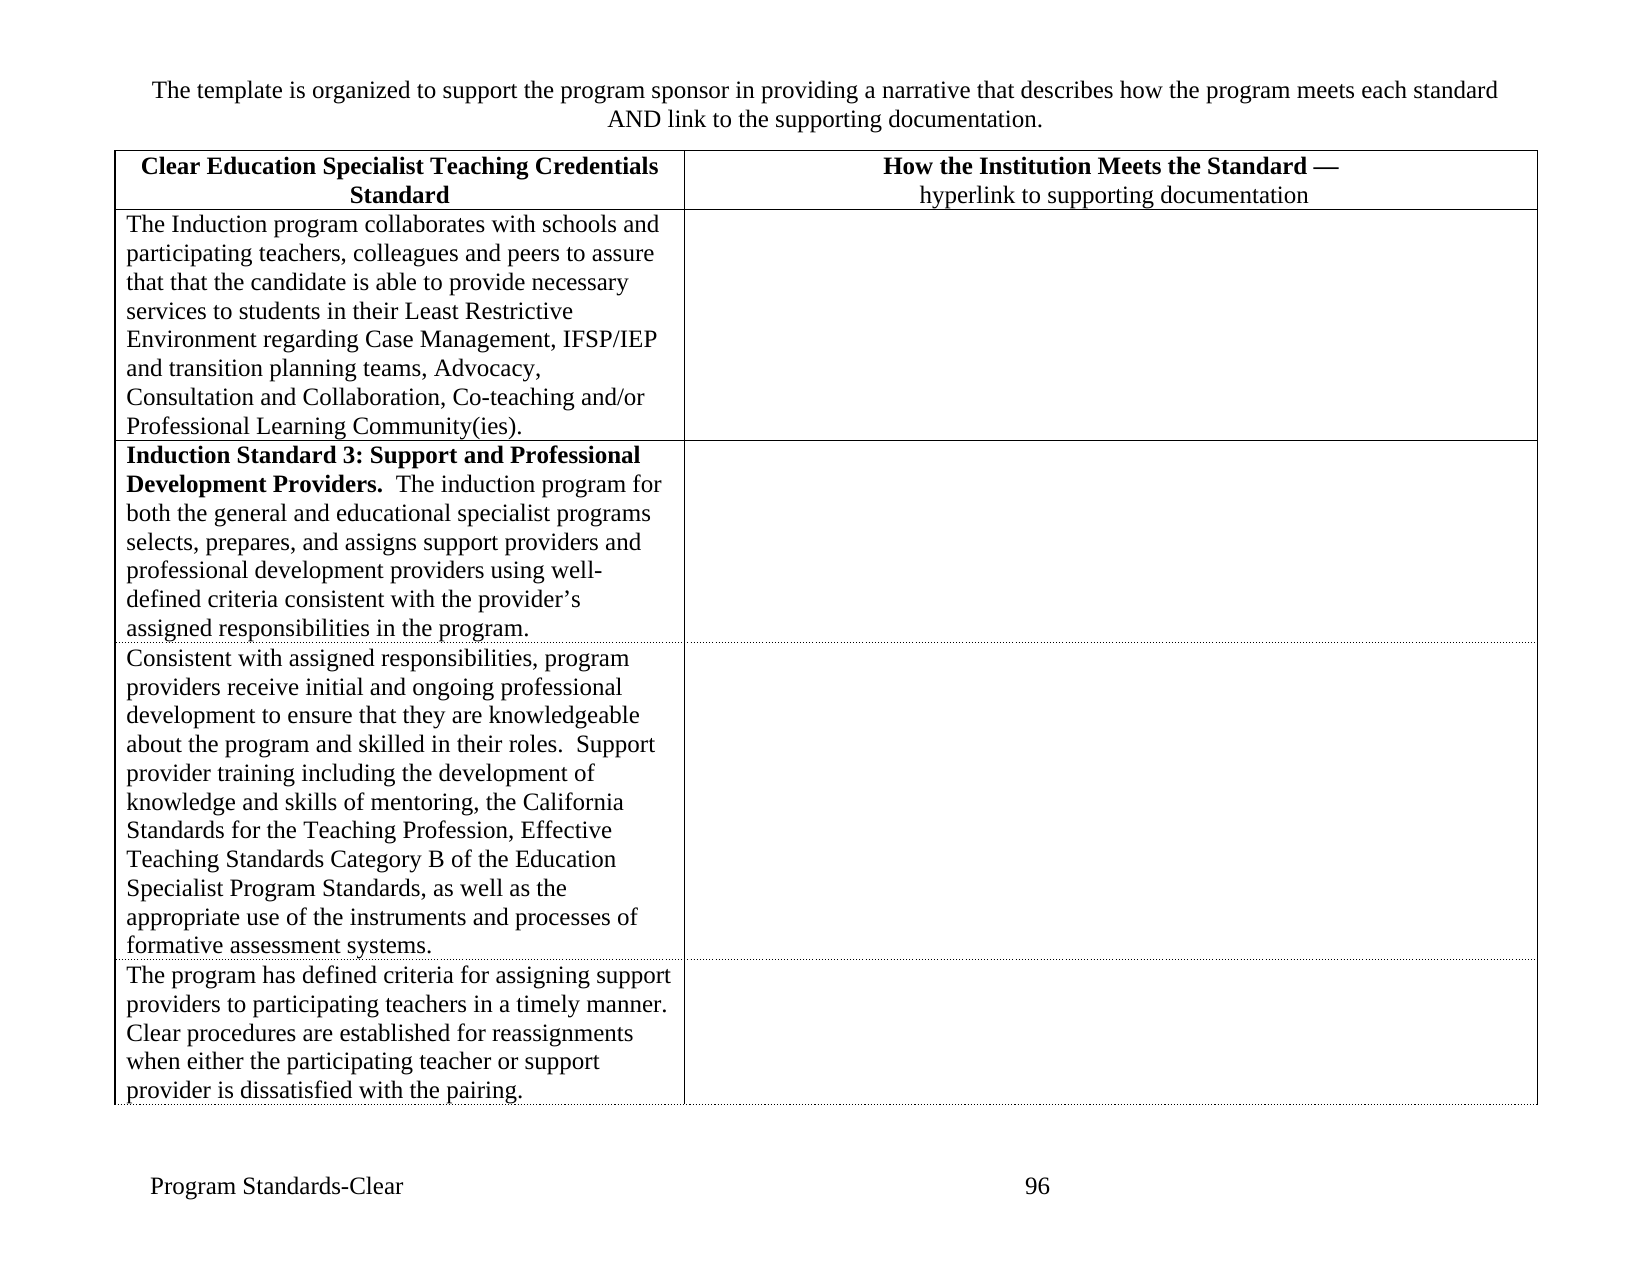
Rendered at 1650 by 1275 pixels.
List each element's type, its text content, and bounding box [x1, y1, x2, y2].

table_cell Induction Standard 3: Support and Professional Development Providers. The induction program for both the general and educational specialist programs selects, prepares, and assigns support providers and professional development providers using well-defined criteria consistent with the provider’s assigned responsibilities in the program. [116, 441, 684, 642]
table_cell Consistent with assigned responsibilities, program providers receive initial and ongoing professional development to ensure that they are knowledgeable about the program and skilled in their roles. Support provider training including the development of knowledge and skills of mentoring, the California Standards for the Teaching Profession, Effective Teaching Standards Category B of the Education Specialist Program Standards, as well as the appropriate use of the instruments and processes of formative assessment systems. [116, 642, 684, 959]
table_cell [685, 959, 1537, 1104]
table_cell The Induction program collaborates with schools and participating teachers, colleagues and peers to assure that that the candidate is able to provide necessary services to students in their Least Restrictive Environment regarding Case Management, IFSP/IEP and transition planning teams, Advocacy, Consultation and Collaboration, Co-teaching and/or Professional Learning Community(ies). [116, 210, 684, 439]
table_header How the Institution Meets the Standard — hyperlink to supporting documentation [685, 151, 1537, 208]
table_header Clear Education Specialist Teaching Credentials Standard [116, 151, 684, 208]
table_cell [685, 441, 1537, 642]
table_cell The program has defined criteria for assigning support providers to participating teachers in a timely manner. Clear procedures are established for reassignments when either the participating teacher or support provider is dissatisfied with the pairing. [116, 959, 684, 1104]
table_cell [685, 642, 1537, 959]
table_cell [685, 210, 1537, 439]
